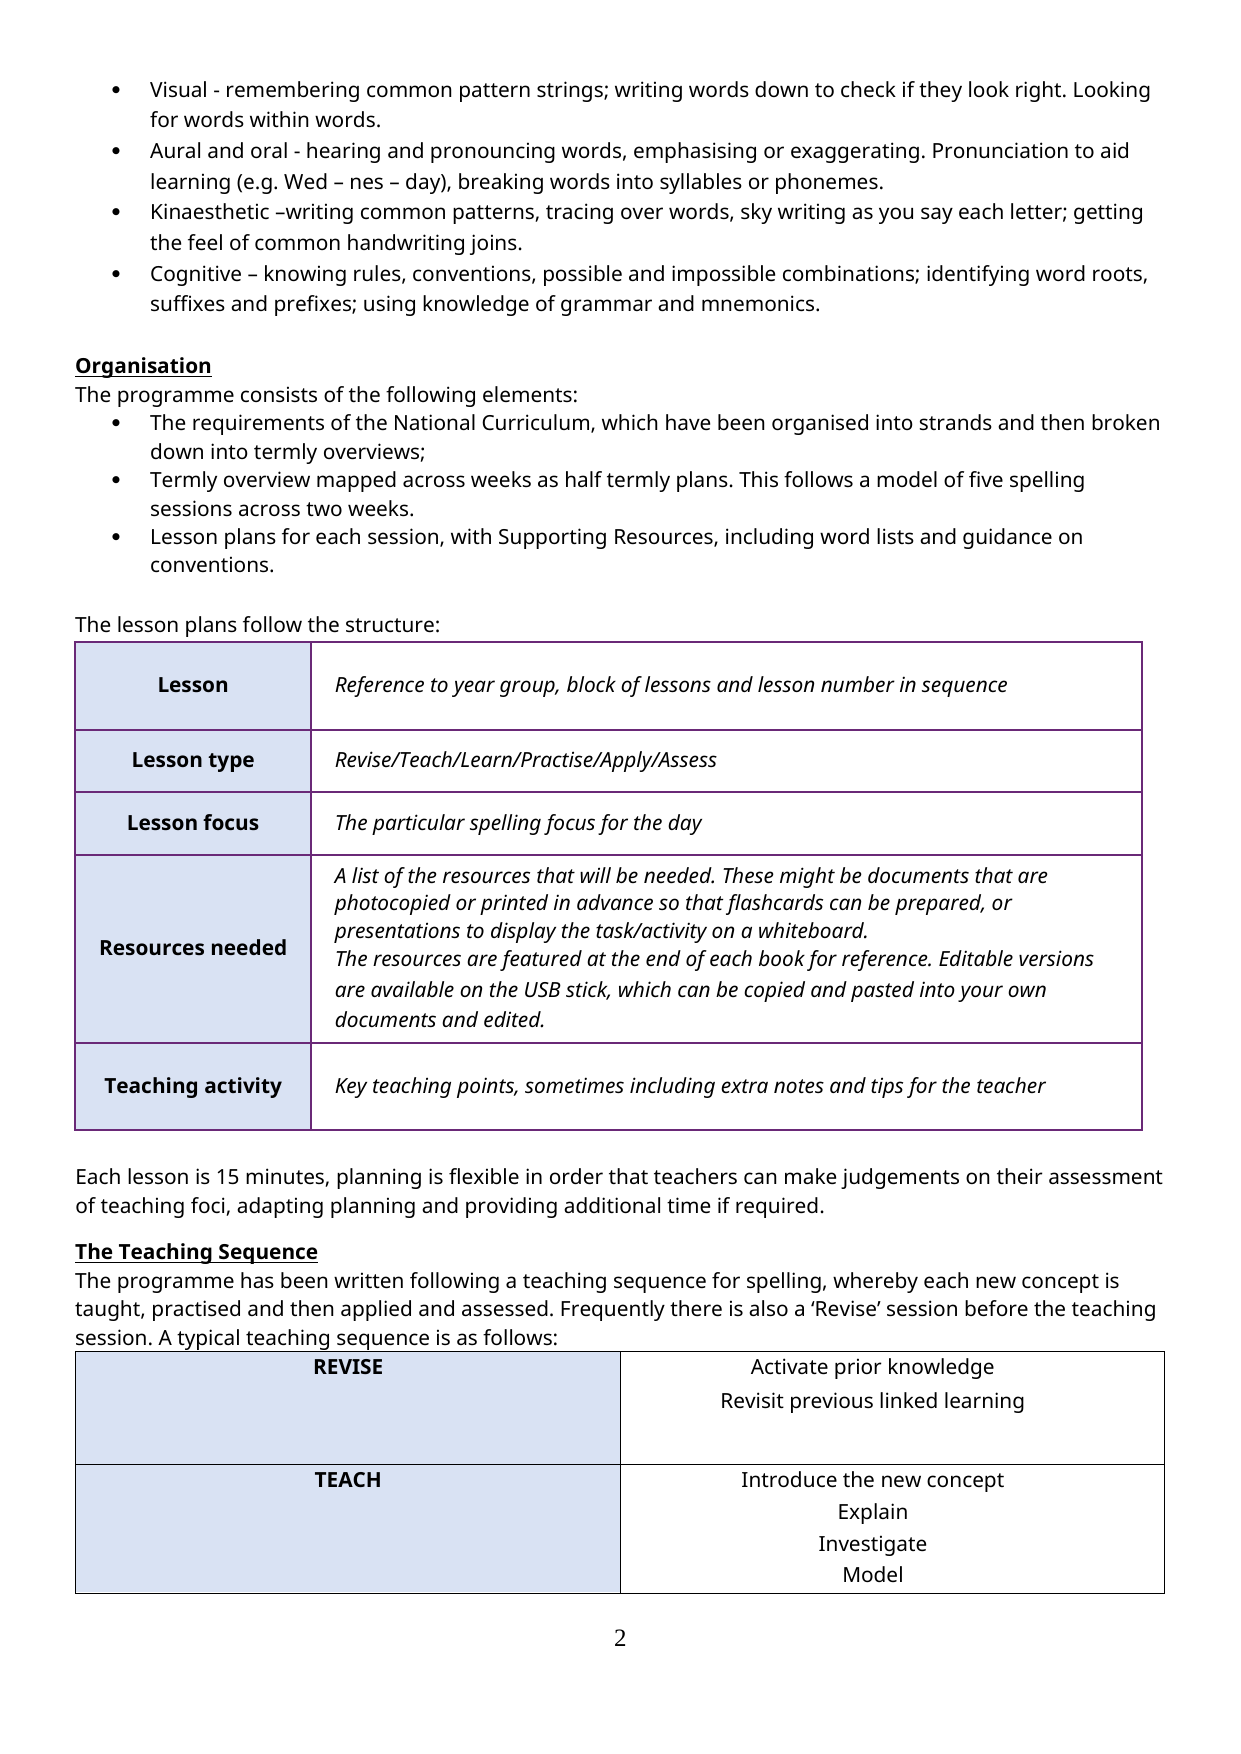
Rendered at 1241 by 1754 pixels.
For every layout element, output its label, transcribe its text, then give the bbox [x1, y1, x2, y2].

text The Teaching Sequence [75, 1237, 1165, 1266]
text Each lesson is 15 minutes, planning is flexible in order that teachers can make judgements on their assessment of teaching foci, adapting planning and providing additional time if required. [75, 1162, 1165, 1219]
text The programme consists of the following elements: [75, 380, 1165, 408]
text The lesson plans follow the structure: [75, 610, 1165, 638]
table_header REVISE [76, 1352, 620, 1464]
list Aural and oral - hearing and pronouncing words, emphasising or exaggerating. Pronunciation to aid learning (e.g. Wed – nes – day), breaking words into syllables or phonemes. [112, 136, 1165, 195]
table_cell Key teaching points, sometimes including extra notes and tips for the teacher [312, 1044, 1141, 1129]
table_header Reference to year group, block of lessons and lesson number in sequence [312, 643, 1141, 729]
table_cell Teaching activity [76, 1044, 310, 1129]
list Lesson plans for each session, with Supporting Resources, including word lists and guidance on conventions. [112, 522, 1165, 579]
list Visual - remembering common pattern strings; writing words down to check if they look right. Looking for words within words. [112, 75, 1165, 134]
list The requirements of the National Curriculum, which have been organised into strands and then broken down into termly overviews; [112, 408, 1165, 465]
list Cognitive – knowing rules, conventions, possible and impossible combinations; identifying word roots, suffixes and prefixes; using knowledge of grammar and mnemonics. [112, 259, 1165, 318]
table_cell Lesson focus [76, 793, 310, 854]
table_cell Lesson type [76, 731, 310, 791]
text Organisation [75, 351, 1165, 380]
table_cell A list of the resources that will be needed. These might be documents that are photocopied or printed in advance so that flashcards can be prepared, or presentations to display the task/activity on a whiteboard. The resources are featured at the end of each book for reference. Editable versions are available on the USB stick, which can be copied and pasted into your own documents and edited. [312, 856, 1141, 1042]
list Termly overview mapped across weeks as half termly plans. This follows a model of five spelling sessions across two weeks. [112, 465, 1165, 522]
list Kinaesthetic –writing common patterns, tracing over words, sky writing as you say each letter; getting the feel of common handwriting joins. [112, 197, 1165, 257]
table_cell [621, 1465, 1164, 1592]
table_cell Revise/Teach/Learn/Practise/Apply/Assess [312, 731, 1141, 791]
table_cell TEACH [76, 1465, 620, 1592]
table_cell Resources needed [76, 856, 310, 1042]
table_header Activate prior knowledge Revisit previous linked learning [621, 1352, 1164, 1464]
table_cell The particular spelling focus for the day [312, 793, 1141, 854]
table_header Lesson [76, 643, 310, 729]
text The programme has been written following a teaching sequence for spelling, whereby each new concept is taught, practised and then applied and assessed. Frequently there is also a ‘Revise’ session before the teaching session. A typical teaching sequence is as follows: [75, 1266, 1165, 1351]
